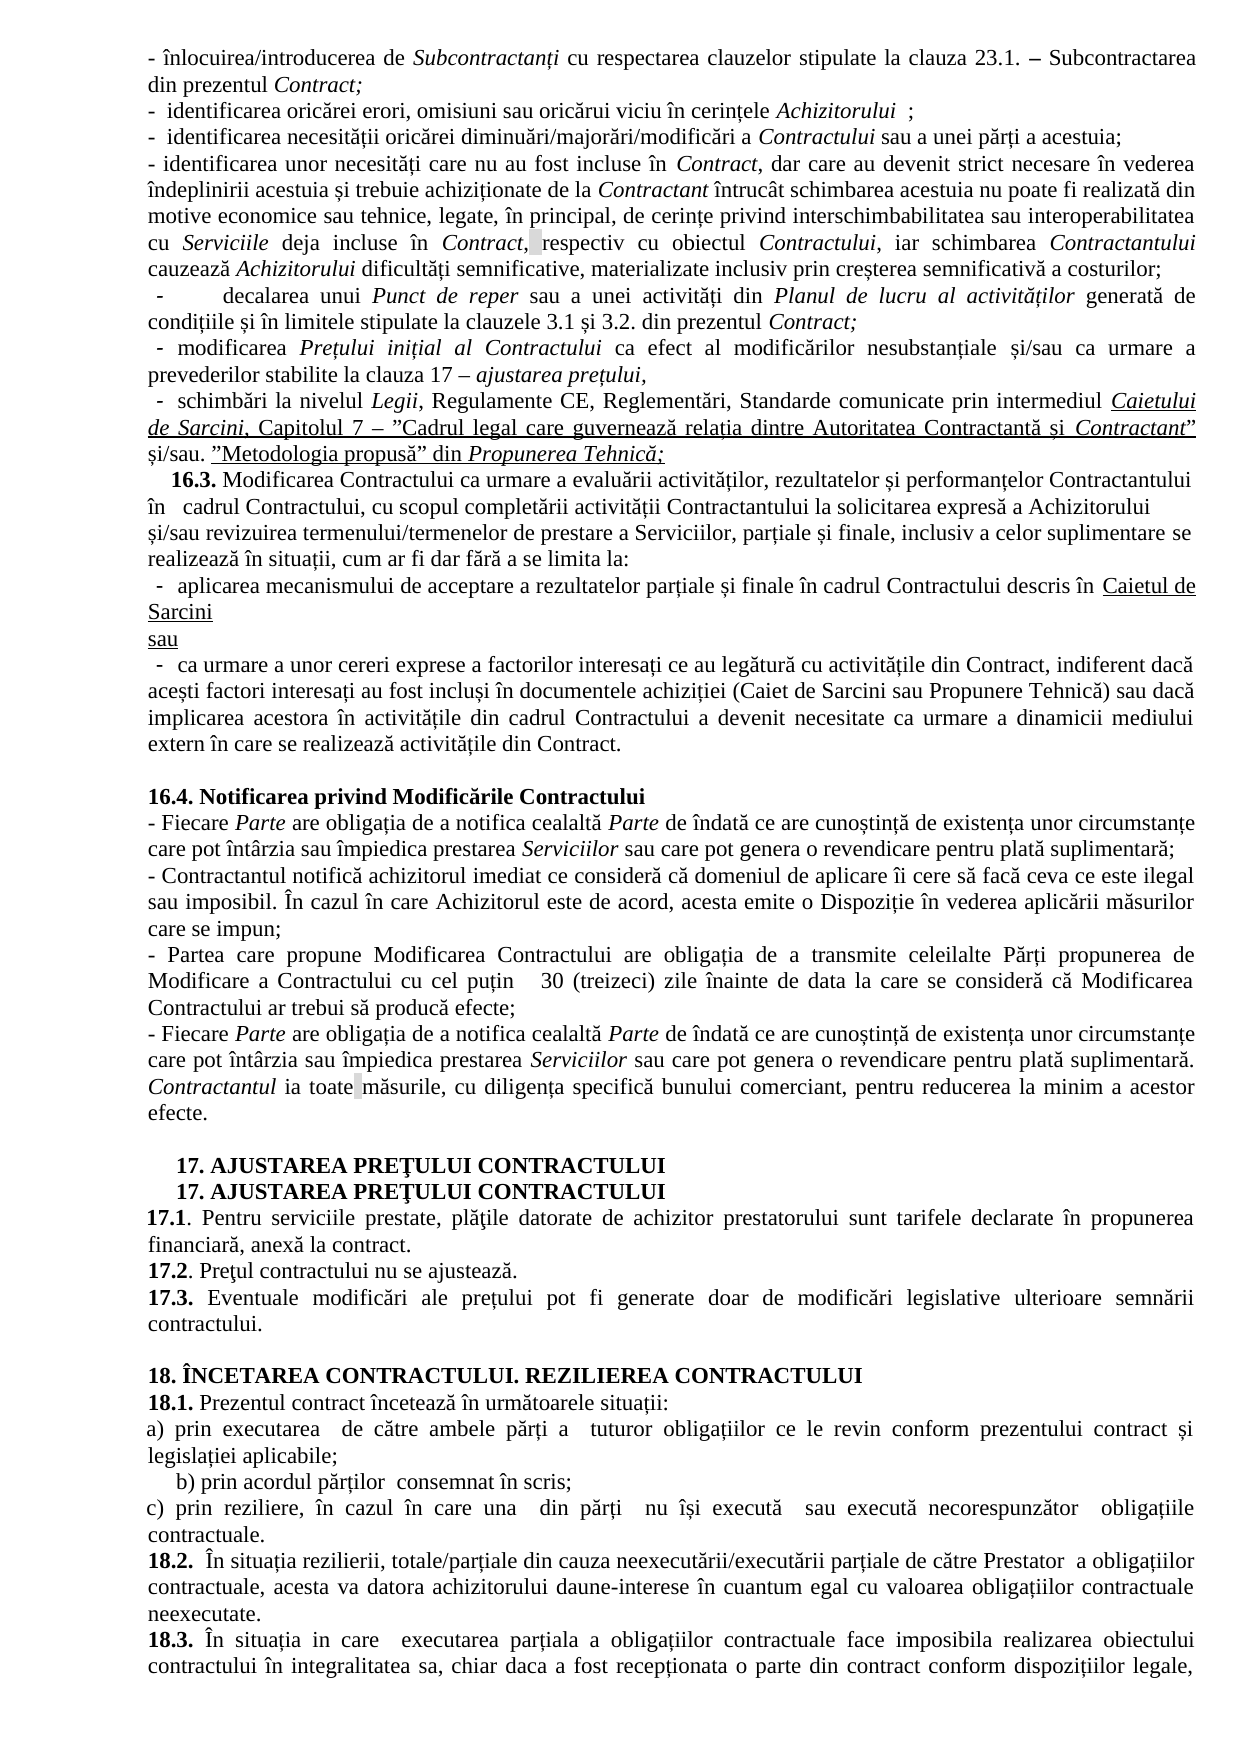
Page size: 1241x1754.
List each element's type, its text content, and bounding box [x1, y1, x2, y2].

text 18.2. În situația rezilierii, totale/parțiale din cauza neexecutării/executării parțiale de către Prestator a obligațiilor contractuale, acesta va datora achizitorului daune-interese în cuantum egal cu valoarea obligațiilor contractuale neexecutate. [148, 1547, 1196, 1626]
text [148, 1626, 1196, 1679]
list schimbări la nivelul Legii, Regulamente CE, Reglementări, Standarde comunicate prin intermediul Caietului de Sarcini, Capitolul 7 – ”Cadrul legal care guvernează relația dintre Autoritatea Contractantă și Contractant” și/sau. ”Metodologia propusă” din Propunerea Tehnică; [148, 438, 1196, 466]
text 18. ÎNCETAREA CONTRACTULUI. REZILIEREA CONTRACTULUI [148, 1363, 1196, 1389]
list ca urmare a unor cereri exprese a factorilor interesați ce au legătură cu activitățile din Contract, indiferent dacă acești factori interesați au fost incluși în documentele achiziției (Caiet de Sarcini sau Propunere Tehnică) sau dacă implicarea acestora în activitățile din cadrul Contractului a devenit necesitate ca urmare a dinamicii mediului extern în care se realizează activitățile din Contract. [148, 651, 1196, 756]
text 17.2. Preţul contractului nu se ajustează. [148, 1257, 1196, 1283]
text 17.3. Eventuale modificări ale prețului pot fi generate doar de modificări legislative ulterioare semnării contractului. [148, 1283, 1196, 1336]
text - înlocuirea/introducerea de Subcontractanți cu respectarea clauzelor stipulate la clauza 23.1. – Subcontractarea din prezentul Contract; [148, 44, 1196, 97]
text a) prin executarea de către ambele părți a tuturor obligațiilor ce le revin conform prezentului contract și legislației aplicabile; [146, 1415, 1196, 1468]
list decalarea unui Punct de reper sau a unei activități din Planul de lucru al activităților generată de condițiile și în limitele stipulate la clauzele 3.1 și 3.2. din prezentul Contract; [148, 282, 1196, 334]
text 18.1. Prezentul contract încetează în următoarele situații: [148, 1389, 1196, 1415]
text b) prin acordul părților consemnat în scris; [148, 1468, 1196, 1494]
text 17.1. Pentru serviciile prestate, plăţile datorate de achizitor prestatorului sunt tarifele declarate în propunerea financiară, anexă la contract. [146, 1204, 1196, 1257]
list aplicarea mecanismului de acceptare a rezultatelor parțiale și finale în cadrul Contractului descris în Caietul de Sarcini [148, 572, 1196, 624]
text - Fiecare Parte are obligația de a notifica cealaltă Parte de îndată ce are cunoștință de existența unor circumstanțe care pot întârzia sau împiedica prestarea Serviciilor sau care pot genera o revendicare pentru plată suplimentară; [148, 809, 1196, 862]
text c) prin reziliere, în cazul în care una din părți nu își execută sau execută necorespunzător obligațiile contractuale. [146, 1494, 1196, 1547]
text 16.4. Notificarea privind Modificările Contractului [148, 783, 1196, 809]
text - Partea care propune Modificarea Contractului are obligația de a transmite celeilalte Părți propunerea de Modificare a Contractului cu cel puțin 30 (treizeci) zile înainte de data la care se consideră că Modificarea Contractului ar trebui să producă efecte; [148, 941, 1196, 1020]
text - identificarea necesității oricărei diminuări/majorări/modificări a Contractului sau a unei părți a acestuia; [148, 123, 1196, 150]
text 17. AJUSTAREA PREŢULUI CONTRACTULUI [148, 1178, 1196, 1204]
list modificarea Prețului inițial al Contractului ca efect al modificărilor nesubstanțiale și/sau ca urmare a prevederilor stabilite la clauza 17 – ajustarea prețului, [148, 334, 1196, 387]
text 16.3. Modificarea Contractului ca urmare a evaluării activităților, rezultatelor și performanțelor Contractantului în cadrul Contractului, cu scopul completării activității Contractantului la solicitarea expresă a Achizitorului și/sau revizuirea termenului/termenelor de prestare a Serviciilor, parțiale și finale, inclusiv a celor suplimentare se realizează în situații, cum ar fi dar fără a se limita la: [148, 466, 1196, 572]
text sau [148, 624, 1196, 651]
list schimbări la nivelul Legii, Regulamente CE, Reglementări, Standarde comunicate prin intermediul Caietului de Sarcini, Capitolul 7 – ”Cadrul legal care guvernează relația dintre Autoritatea Contractantă și Contractant” și/sau. ”Metodologia propusă” din Propunerea Tehnică; [148, 387, 1196, 436]
text - identificarea unor necesități care nu au fost incluse în Contract, dar care au devenit strict necesare în vederea îndeplinirii acestuia și trebuie achiziționate de la Contractant întrucât schimbarea acestuia nu poate fi realizată din motive economice sau tehnice, legate, în principal, de cerințe privind interschimbabilitatea sau interoperabilitatea cu Serviciile deja incluse în Contract, respectiv cu obiectul Contractului, iar schimbarea Contractantului cauzează Achizitorului dificultăți semnificative, materializate inclusiv prin creșterea semnificativă a costurilor; [148, 150, 1196, 282]
text - Contractantul notifică achizitorul imediat ce consideră că domeniul de aplicare îi cere să facă ceva ce este ilegal sau imposibil. În cazul în care Achizitorul este de acord, acesta emite o Dispoziție în vederea aplicării măsurilor care se impun; [148, 862, 1196, 941]
text - identificarea oricărei erori, omisiuni sau oricărui viciu în cerințele Achizitorului ; [148, 97, 1196, 123]
text 17. AJUSTAREA PREŢULUI CONTRACTULUI [148, 1152, 1196, 1178]
text - Fiecare Parte are obligația de a notifica cealaltă Parte de îndată ce are cunoștință de existența unor circumstanțe care pot întârzia sau împiedica prestarea Serviciilor sau care pot genera o revendicare pentru plată suplimentară. Contractantul ia toate măsurile, cu diligența specifică bunului comerciant, pentru reducerea la minim a acestor efecte. [148, 1020, 1196, 1125]
